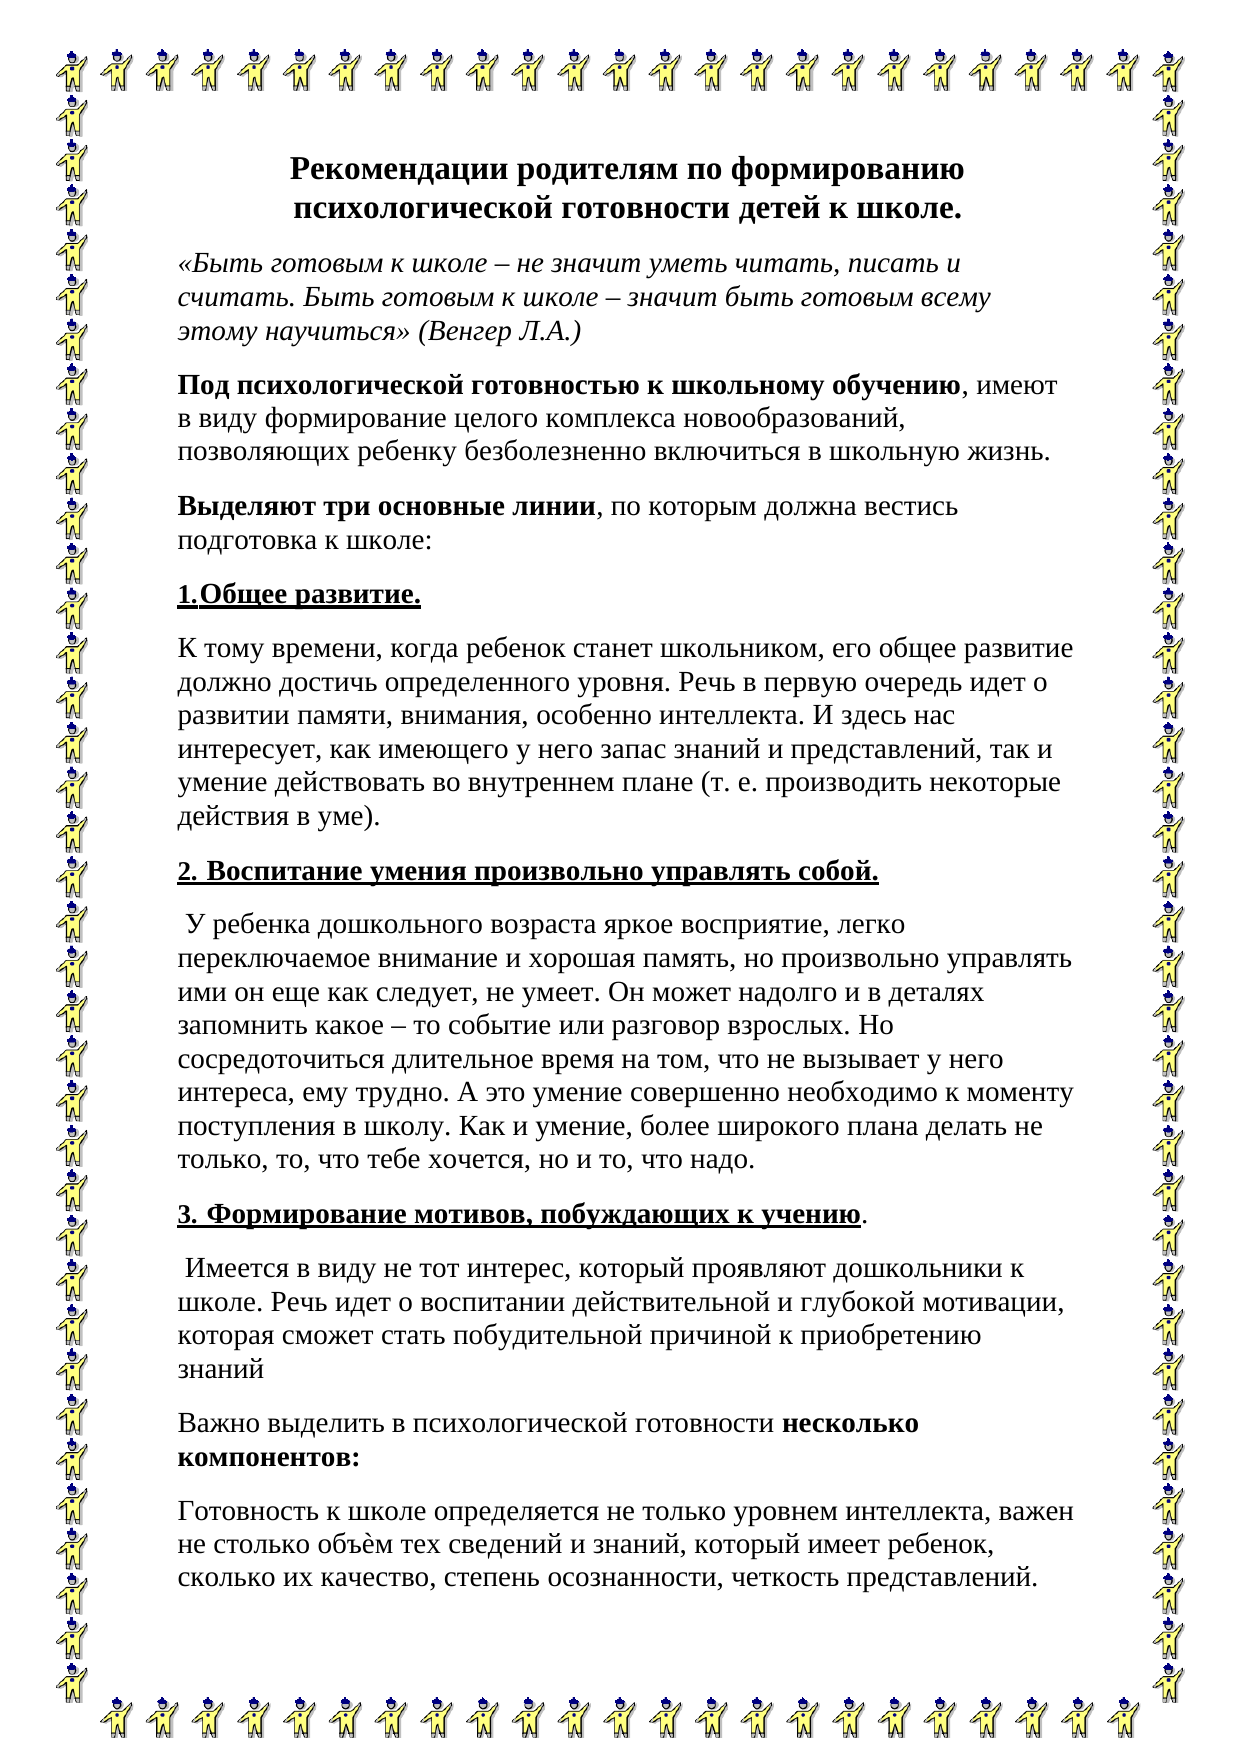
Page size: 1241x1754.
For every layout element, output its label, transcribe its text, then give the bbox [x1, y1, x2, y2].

picture [466, 1695, 500, 1738]
picture [832, 1695, 866, 1738]
picture [603, 1695, 637, 1738]
picture [374, 47, 408, 91]
subtitle Рекомендации родителям по формированию психологической готовности детей к школе. [289, 149, 967, 225]
text Готовность к школе определяется не только уровнем интеллекта, важен не столько объѐм тех сведений и знаний, который имеет ребенок, [177, 1493, 1076, 1560]
picture [237, 47, 271, 91]
picture [511, 1695, 546, 1738]
text сколько их качество, степень осознанности, четкость представлений. [177, 1560, 1152, 1593]
text Важно выделить в психологической готовности несколько компонентов: [177, 1405, 921, 1472]
picture [56, 50, 88, 1703]
text Под психологической готовностью к школьному обучению, имеют в виду формирование целого комплекса новообразований, [177, 367, 1059, 434]
picture [282, 47, 317, 91]
picture [1015, 1695, 1049, 1738]
picture [100, 47, 134, 91]
subtitle Воспитание умения произвольно управлять собой. [177, 853, 1152, 886]
picture [328, 47, 362, 91]
picture [328, 1695, 363, 1738]
picture [923, 1695, 957, 1738]
picture [420, 47, 454, 91]
picture [420, 1695, 454, 1738]
picture [145, 1695, 180, 1738]
subtitle Общее развитие. [177, 576, 1152, 610]
picture [877, 1695, 912, 1738]
picture [785, 47, 820, 91]
picture [1106, 47, 1140, 91]
picture [191, 1695, 225, 1738]
text считать. Быть готовым к школе – значит быть готовым всему этому научиться» (Венгер Л.А.) [177, 279, 993, 346]
picture [740, 1695, 774, 1738]
picture [145, 47, 179, 91]
picture [1152, 50, 1185, 1703]
picture [465, 47, 499, 91]
picture [695, 1695, 729, 1738]
picture [100, 1695, 134, 1738]
picture [831, 47, 865, 91]
picture [237, 1695, 271, 1738]
picture [923, 47, 957, 91]
picture [877, 47, 911, 91]
picture [694, 47, 728, 91]
picture [557, 1695, 591, 1738]
text переключаемое внимание и хорошая память, но произвольно управлять ими он еще как следует, не умеет. Он может надолго и в деталях запомнить какое – то событие или разговор взрослых. Но [177, 940, 1074, 1041]
picture [283, 1695, 317, 1738]
text «Быть готовым к школе – не значит уметь читать, писать и [177, 246, 1152, 279]
picture [1014, 47, 1048, 91]
picture [786, 1695, 820, 1738]
picture [648, 47, 682, 91]
text сосредоточиться длительное время на том, что не вызывает у него интереса, ему трудно. А это умение совершенно необходимо к моменту поступления в школу. Как и умение, более широкого плана делать не только, то, что тебе хочется, но и то, что надо. [177, 1041, 1076, 1175]
picture [649, 1695, 683, 1738]
picture [557, 47, 591, 91]
picture [969, 1695, 1003, 1738]
picture [602, 47, 637, 91]
picture [1061, 1695, 1095, 1738]
text Имеется в виду не тот интерес, который проявляют дошкольники к школе. Речь идет о воспитании действительной и глубокой мотивации, которая сможет стать побудительной причиной к приобретению знаний [177, 1250, 1076, 1384]
picture [374, 1695, 408, 1738]
text интересует, как имеющего у него запас знаний и представлений, так и умение действовать во внутреннем плане (т. е. производить некоторые действия в уме). [177, 731, 1063, 831]
picture [511, 47, 545, 91]
subtitle Формирование мотивов, побуждающих к учению. [177, 1196, 1152, 1229]
picture [740, 47, 774, 91]
picture [191, 47, 225, 91]
picture [1107, 1695, 1141, 1738]
picture [1060, 47, 1094, 91]
text У ребенка дошкольного возраста яркое восприятие, легко [184, 907, 1152, 940]
text Выделяют три основные линии, по которым должна вестись подготовка к школе: [177, 488, 960, 556]
picture [968, 47, 1003, 91]
text К тому времени, когда ребенок станет школьником, его общее развитие должно достичь определенного уровня. Речь в первую очередь идет о развитии памяти, внимания, особенно интеллекта. И здесь нас [177, 630, 1076, 731]
text позволяющих ребенку безболезненно включиться в школьную жизнь. [177, 434, 1152, 468]
